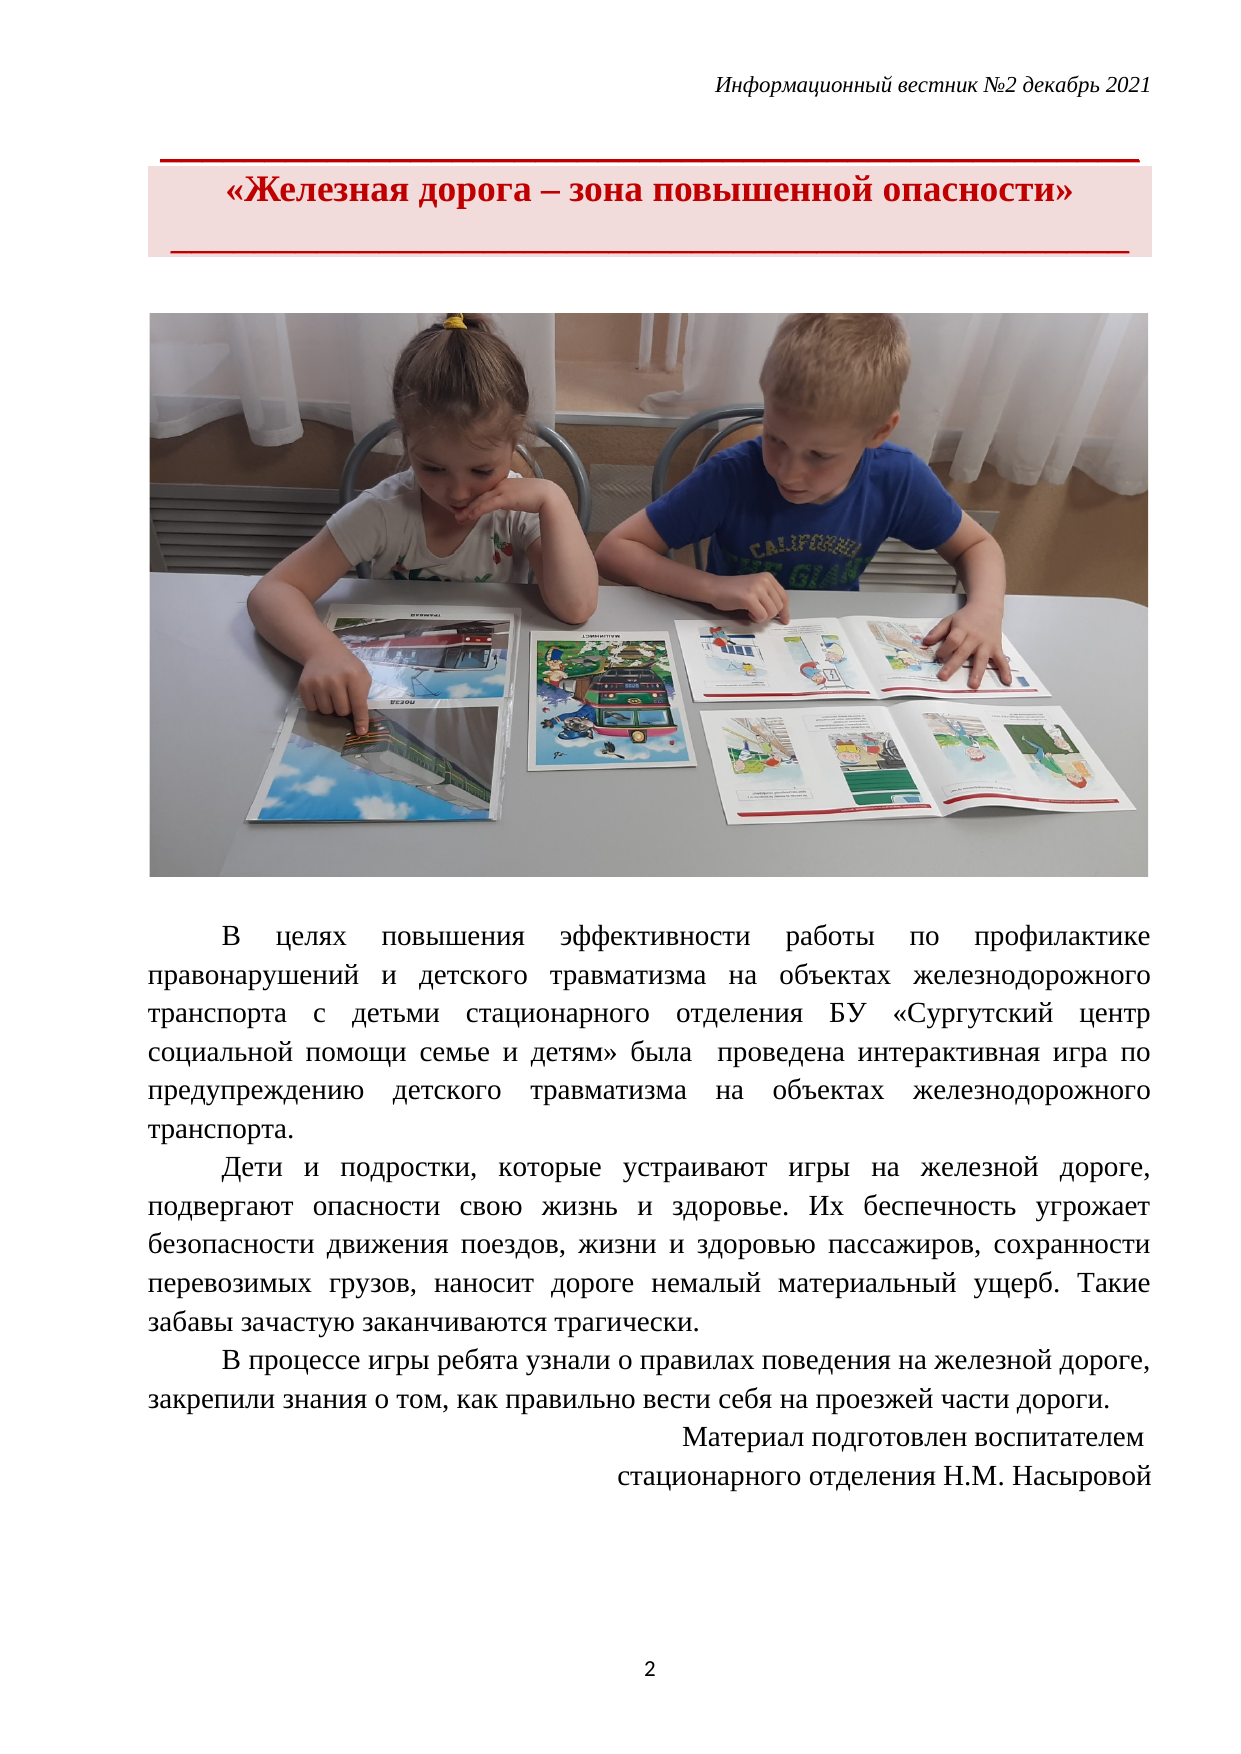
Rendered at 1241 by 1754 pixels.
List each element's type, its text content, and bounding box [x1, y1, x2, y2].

text Материал подготовлен воспитателем стационарного отделения Н.М. Насыровой [148, 1419, 1152, 1491]
text _______________________________________________ [148, 118, 1152, 166]
text Дети и подростки, которые устраивают игры на железной дороге, подвергают опасности свою жизнь и здоровье. Их беспечность угрожает безопасности движения поездов, жизни и здоровью пассажиров, сохранности перевозимых грузов, наносит дороге немалый материальный ущерб. Такие забавы зачастую заканчиваются трагически. [148, 1149, 1152, 1337]
text В процессе игры ребята узнали о правилах поведения на железной дороге, закрепили знания о том, как правильно вести себя на проезжей части дороги. [148, 1342, 1152, 1414]
picture [148, 313, 1148, 876]
text «Железная дорога – зона повышенной опасности» ______________________________________________ [148, 166, 1152, 257]
text В целях повышения эффективности работы по профилактике правонарушений и детского травматизма на объектах железнодорожного транспорта с детьми стационарного отделения БУ «Сургутский центр социальной помощи семье и детям» была проведена интерактивная игра по предупреждению детского травматизма на объектах железнодорожного транспорта. [148, 918, 1152, 1144]
